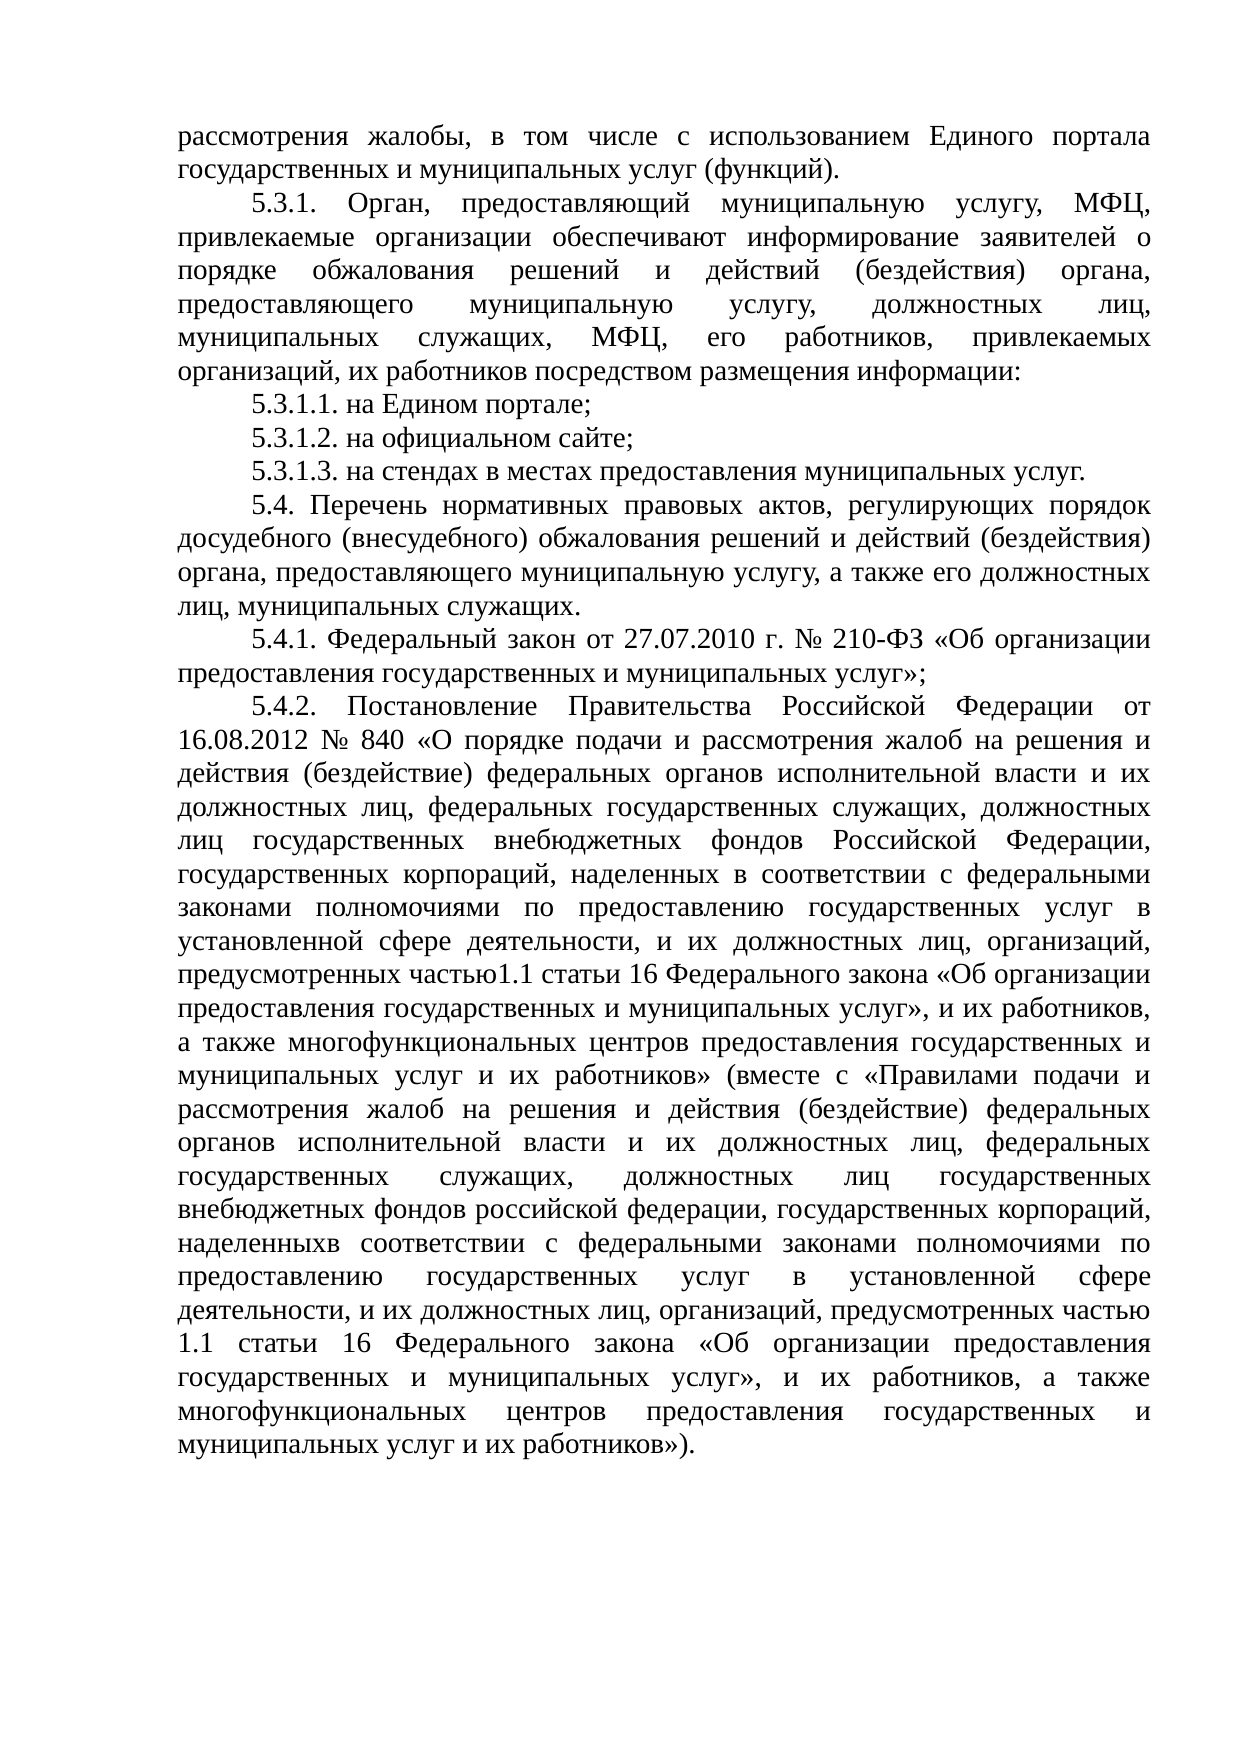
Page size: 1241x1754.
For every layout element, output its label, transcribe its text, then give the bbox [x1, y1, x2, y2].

text 5.3.1.3. на стендах в местах предоставления муниципальных услуг. [177, 453, 1152, 487]
text 5.3.1.2. на официальном сайте; [177, 420, 1152, 453]
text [177, 118, 1152, 185]
text 5.3.1. Орган, предоставляющий муниципальную услугу, МФЦ, привлекаемые организации обеспечивают информирование заявителей о порядке обжалования решений и действий (бездействия) органа, предоставляющего муниципальную услугу, должностных лиц, муниципальных служащих, МФЦ, его работников, привлекаемых организаций, их работников посредством размещения информации: [177, 185, 1152, 386]
text 5.4.1. Федеральный закон от 27.07.2010 г. № 210-ФЗ «Об организации предоставления государственных и муниципальных услуг»; [177, 621, 1152, 688]
text 5.4. Перечень нормативных правовых актов, регулирующих порядок досудебного (внесудебного) обжалования решений и действий (бездействия) органа, предоставляющего муниципальную услугу, а также его должностных лиц, муниципальных служащих. [177, 487, 1152, 621]
text 5.3.1.1. на Едином портале; [177, 386, 1152, 420]
text 5.4.2. Постановление Правительства Российской Федерации от 16.08.2012 № 840 «О порядке подачи и рассмотрения жалоб на решения и действия (бездействие) федеральных органов исполнительной власти и их должностных лиц, федеральных государственных служащих, должностных лиц государственных внебюджетных фондов Российской Федерации, государственных корпораций, наделенных в соответствии с федеральными законами полномочиями по предоставлению государственных услуг в установленной сфере деятельности, и их должностных лиц, организаций, предусмотренных частью1.1 статьи 16 Федерального закона «Об организации предоставления государственных и муниципальных услуг», и их работников, а также многофункциональных центров предоставления государственных и муниципальных услуг и их работников» (вместе с «Правилами подачи и рассмотрения жалоб на решения и действия (бездействие) федеральных органов исполнительной власти и их должностных лиц, федеральных государственных служащих, должностных лиц государственных внебюджетных фондов российской федерации, государственных корпораций, наделенныхв соответствии с федеральными законами полномочиями по предоставлению государственных услуг в установленной сфере деятельности, и их должностных лиц, организаций, предусмотренных частью 1.1 статьи 16 Федерального закона «Об организации предоставления государственных и муниципальных услуг», и их работников, а также многофункциональных центров предоставления государственных и муниципальных услуг и их работников»). [177, 688, 1152, 1460]
